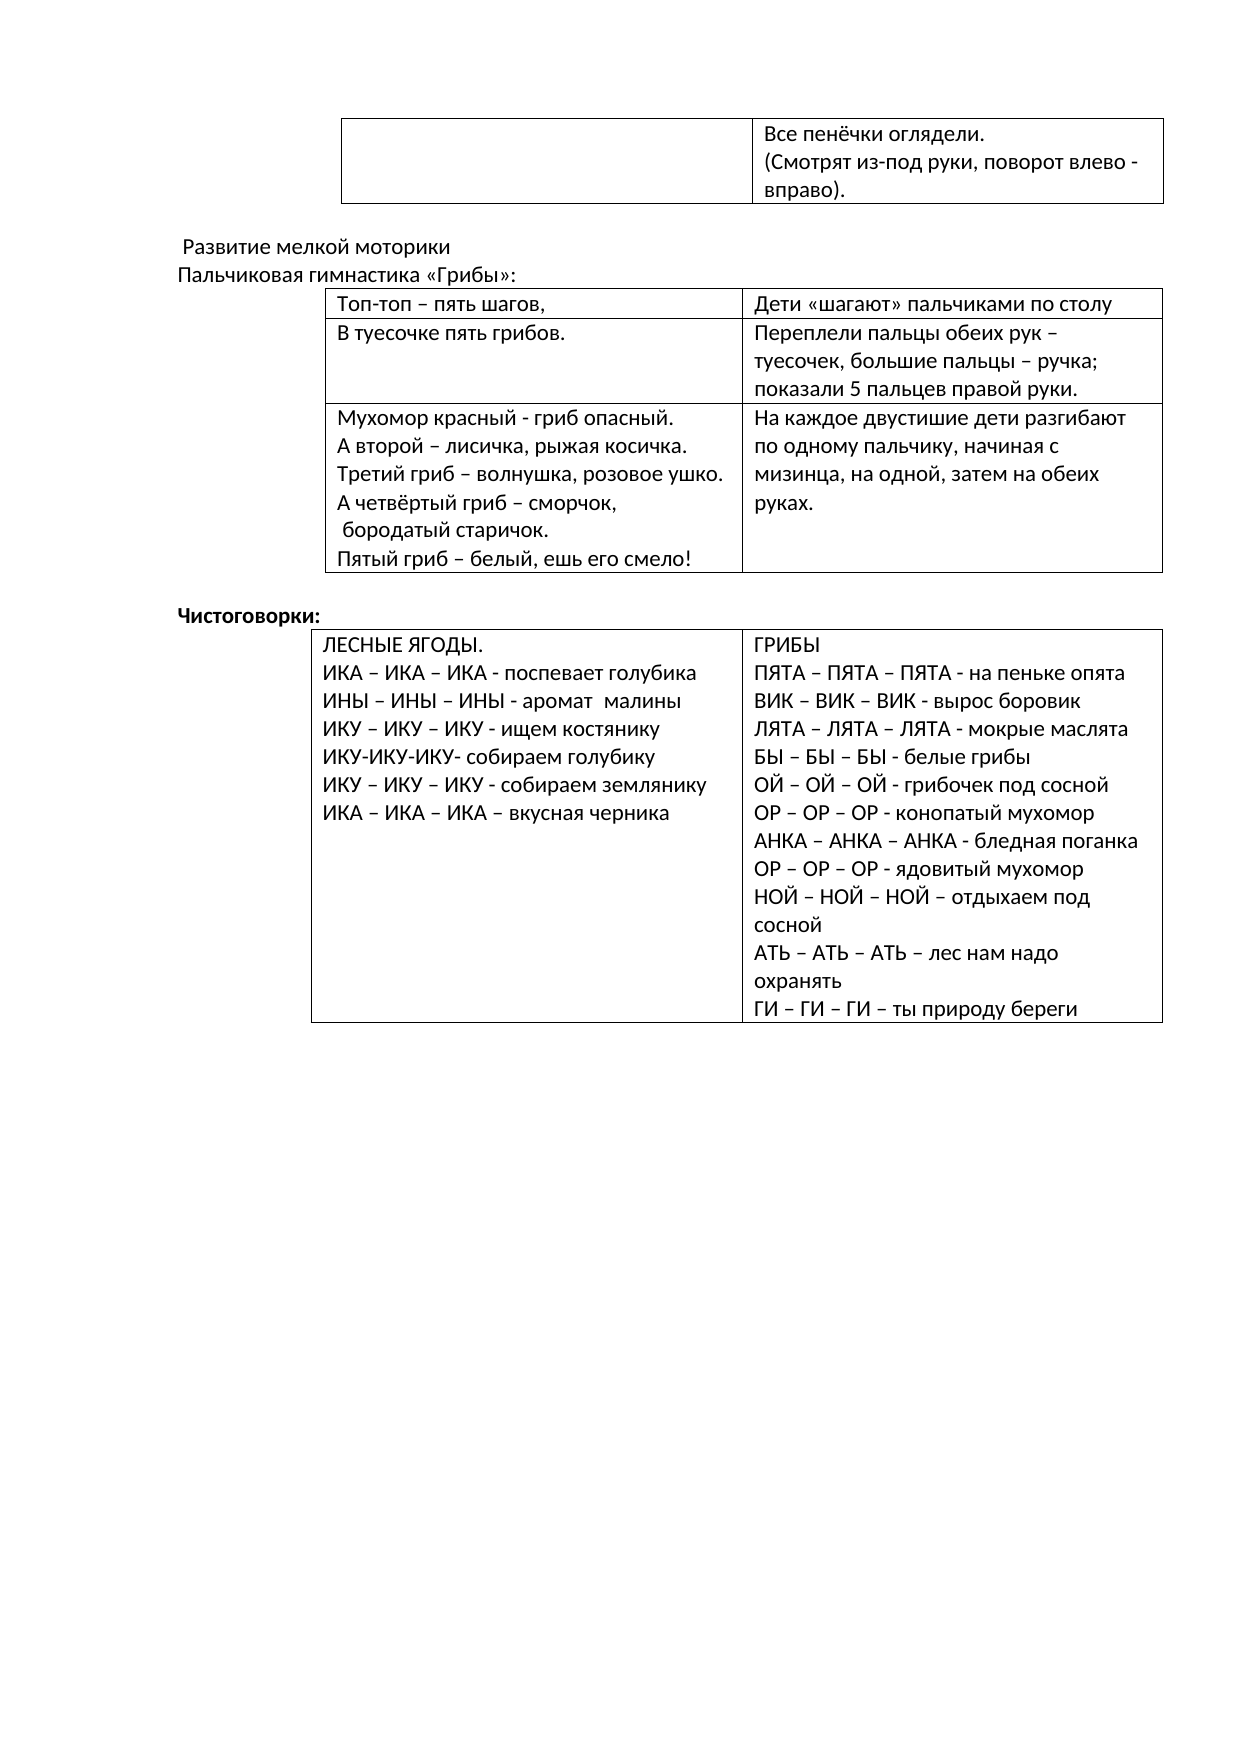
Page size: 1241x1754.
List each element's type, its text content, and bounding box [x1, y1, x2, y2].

text Развитие мелкой моторики [177, 232, 1152, 260]
table_cell Мухомор красный - гриб опасный. А второй – лисичка, рыжая косичка. Третий гриб – волнушка, розовое ушко. А четвёртый гриб – сморчок, бородатый старичок. Пятый гриб – белый, ешь его смело! [326, 404, 742, 572]
text Чистоговорки: [177, 601, 1152, 629]
table_header Топ-топ – пять шагов, [326, 289, 742, 317]
table_header ГРИБЫ ПЯТА – ПЯТА – ПЯТА - на пеньке опята ВИК – ВИК – ВИК - вырос боровик ЛЯТА – ЛЯТА – ЛЯТА - мокрые маслята БЫ – БЫ – БЫ - белые грибы ОЙ – ОЙ – ОЙ - грибочек под сосной ОР – ОР – ОР - конопатый мухомор АНКА – АНКА – АНКА - бледная поганка ОР – ОР – ОР - ядовитый мухомор НОЙ – НОЙ – НОЙ – отдыхаем под сосной АТЬ – АТЬ – АТЬ – лес нам надо охранять ГИ – ГИ – ГИ – ты природу береги [743, 630, 1162, 1022]
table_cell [342, 119, 752, 203]
text Пальчиковая гимнастика «Грибы»: [177, 260, 1152, 288]
table_header ЛЕСНЫЕ ЯГОДЫ. ИКА – ИКА – ИКА - поспевает голубика ИНЫ – ИНЫ – ИНЫ - аромат малины ИКУ – ИКУ – ИКУ - ищем костянику ИКУ-ИКУ-ИКУ- собираем голубику ИКУ – ИКУ – ИКУ - собираем землянику ИКА – ИКА – ИКА – вкусная черника [312, 630, 742, 1022]
table_header Дети «шагают» пальчиками по столу [743, 289, 1162, 317]
table_cell На каждое двустишие дети разгибают по одному пальчику, начиная с мизинца, на одной, затем на обеих руках. [743, 404, 1162, 572]
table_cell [753, 119, 1163, 203]
table_cell В туесочке пять грибов. [326, 319, 742, 402]
table_cell Переплели пальцы обеих рук – туесочек, большие пальцы – ручка; показали 5 пальцев правой руки. [743, 319, 1162, 402]
